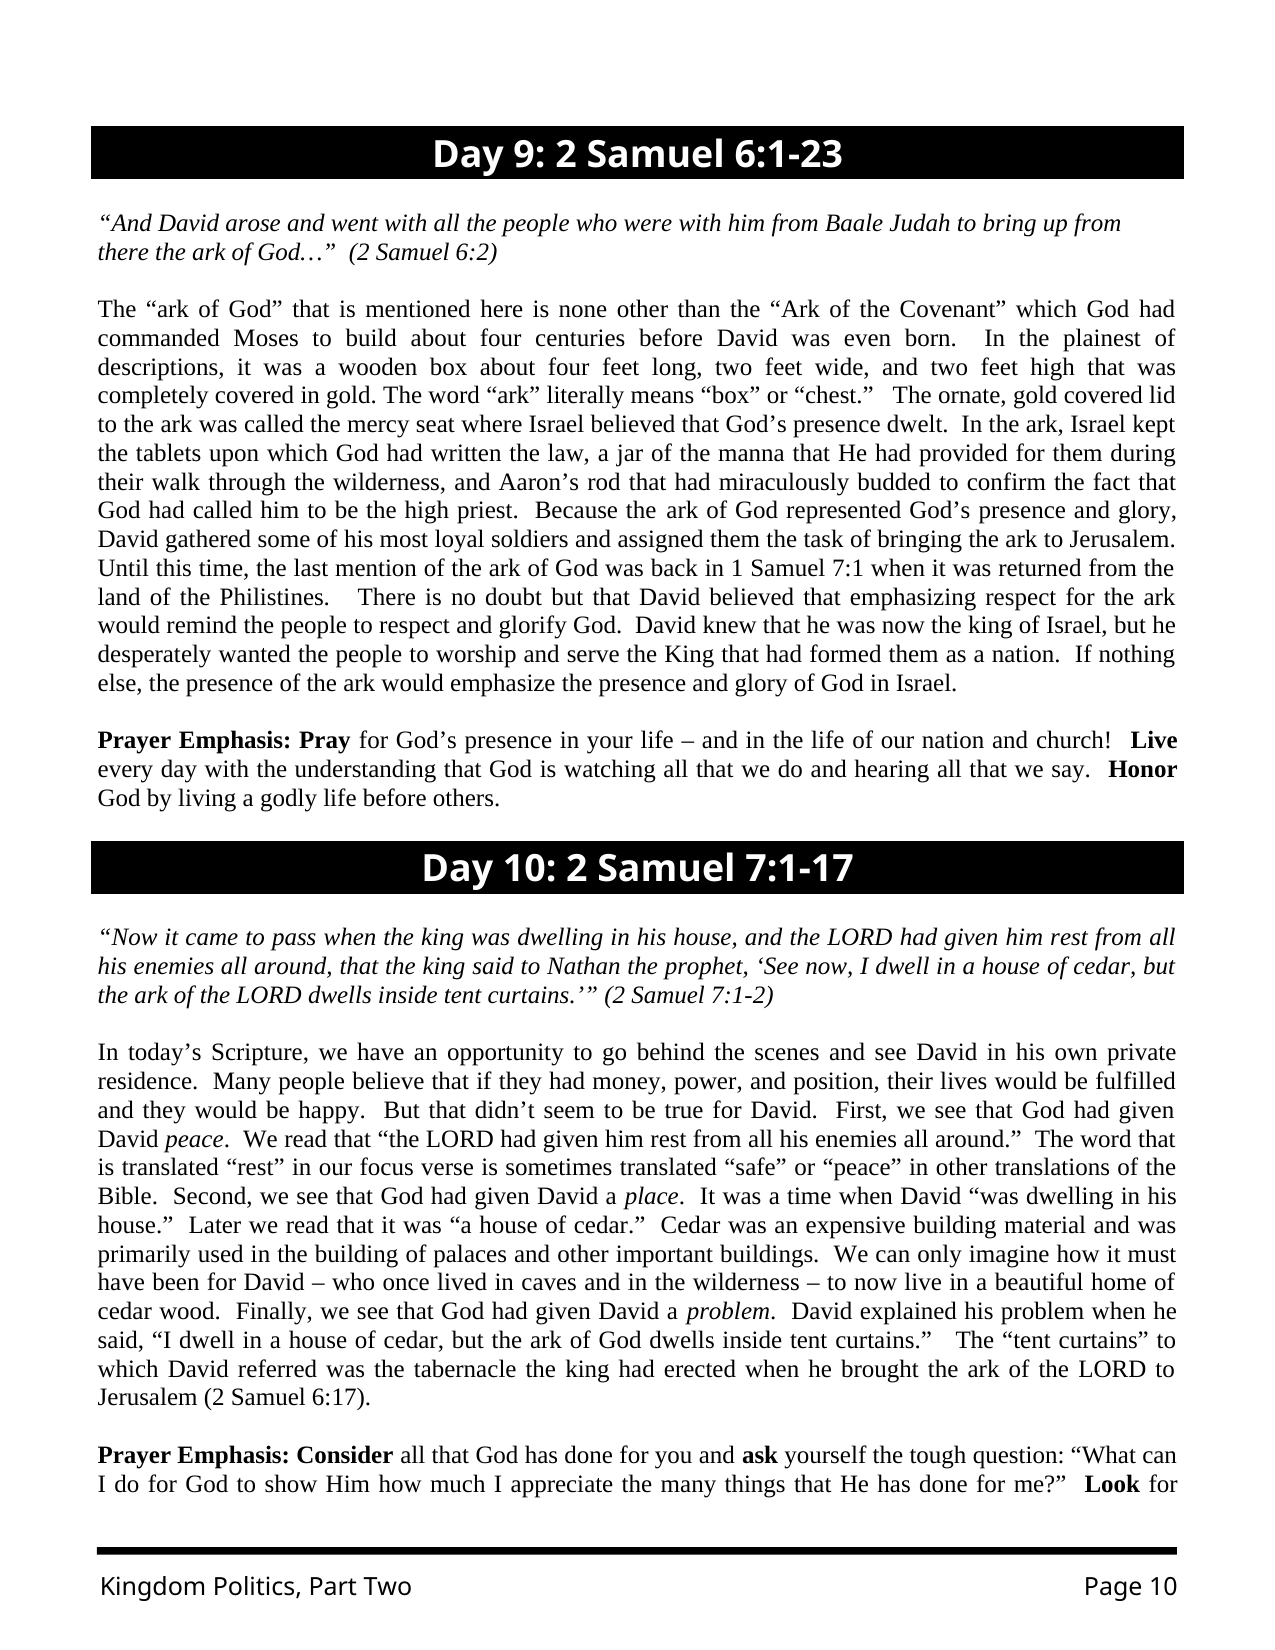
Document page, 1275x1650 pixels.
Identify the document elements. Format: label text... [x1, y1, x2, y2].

table_header Day 9: 2 Samuel 6:1-23 [92, 127, 1183, 178]
list Prayer Emphasis: Pray for God’s presence in your life – and in the life of our nation and church! Live every day with the understanding that God is watching all that we do and hearing all that we say. Honor God by living a godly life before others. [97, 726, 1177, 812]
table_header Day 10: 2 Samuel 7:1-17 [92, 842, 1183, 893]
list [97, 1440, 1177, 1497]
text In today’s Scripture, we have an opportunity to go behind the scenes and see David in his own private residence. Many people believe that if they had money, power, and position, their lives would be fulfilled and they would be happy. But that didn’t seem to be true for David. First, we see that God had given David peace. We read that “the LORD had given him rest from all his enemies all around.” The word that is translated “rest” in our focus verse is sometimes translated “safe” or “peace” in other translations of the Bible. Second, we see that God had given David a place. It was a time when David “was dwelling in his house.” Later we read that it was “a house of cedar.” Cedar was an expensive building material and was primarily used in the building of palaces and other important buildings. We can only imagine how it must have been for David – who once lived in caves and in the wilderness – to now live in a beautiful home of cedar wood. Finally, we see that God had given David a problem. David explained his problem when he said, “I dwell in a house of cedar, but the ark of God dwells inside tent curtains.” The “tent curtains” to which David referred was the tabernacle the king had erected when he brought the ark of the LORD to Jerusalem (2 Samuel 6:17). [97, 1037, 1177, 1411]
text “And David arose and went with all the people who were with him from Baale Judah to bring up from there the ark of God…” (2 Samuel 6:2) [97, 208, 1177, 266]
text “Now it came to pass when the king was dwelling in his house, and the LORD had given him rest from all his enemies all around, that the king said to Nathan the prophet, ‘See now, I dwell in a house of cedar, but the ark of the LORD dwells inside tent curtains.’” (2 Samuel 7:1-2) [97, 922, 1177, 1009]
text The “ark of God” that is mentioned here is none other than the “Ark of the Covenant” which God had commanded Moses to build about four centuries before David was even born. In the plainest of descriptions, it was a wooden box about four feet long, two feet wide, and two feet high that was completely covered in gold. The word “ark” literally means “box” or “chest.” The ornate, gold covered lid to the ark was called the mercy seat where Israel believed that God’s presence dwelt. In the ark, Israel kept the tablets upon which God had written the law, a jar of the manna that He had provided for them during their walk through the wilderness, and Aaron’s rod that had miraculously budded to confirm the fact that God had called him to be the high priest. Because the ark of God represented God’s presence and glory, David gathered some of his most loyal soldiers and assigned them the task of bringing the ark to Jerusalem. Until this time, the last mention of the ark of God was back in 1 Samuel 7:1 when it was returned from the land of the Philistines. There is no doubt but that David believed that emphasizing respect for the ark would remind the people to respect and glorify God. David knew that he was now the king of Israel, but he desperately wanted the people to worship and serve the King that had formed them as a nation. If nothing else, the presence of the ark would emphasize the presence and glory of God in Israel. [97, 294, 1177, 697]
